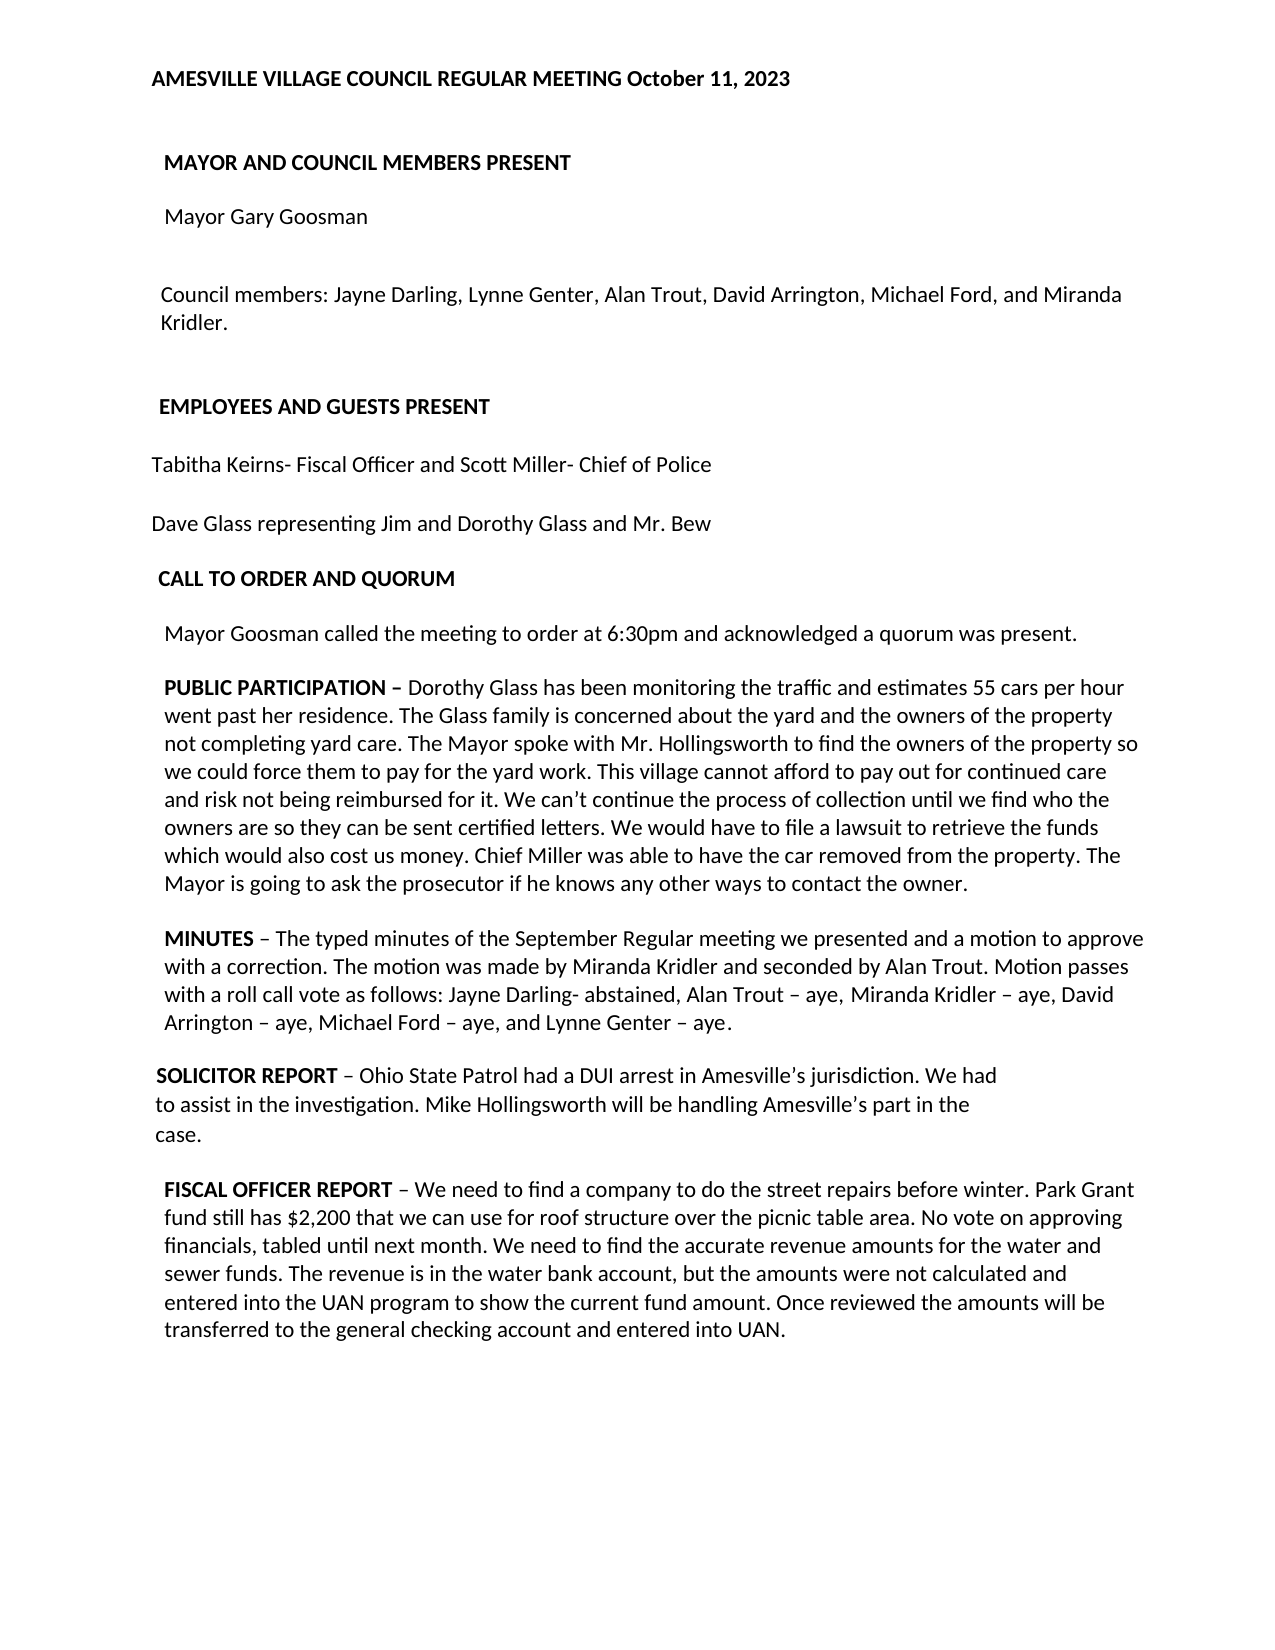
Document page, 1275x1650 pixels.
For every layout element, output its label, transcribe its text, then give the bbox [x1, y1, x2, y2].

text CALL TO ORDER AND QUORUM [158, 564, 1146, 593]
text Mayor Goosman called the meeting to order at 6:30pm and acknowledged a quorum was present. [164, 619, 1146, 647]
text AMESVILLE VILLAGE COUNCIL REGULAR MEETING October 11, 2023 [151, 64, 1146, 92]
text MINUTES – The typed minutes of the September Regular meeting we presented and a motion to approve with a correction. The motion was made by Miranda Kridler and seconded by Alan Trout. Motion passes with a roll call vote as follows: Jayne Darling- abstained, Alan Trout – aye, Miranda Kridler – aye, David Arrington – aye, Michael Ford – aye, and Lynne Genter – aye. [164, 924, 1146, 1036]
text Tabitha Keirns- Fiscal Officer and Scott Miller- Chief of Police [151, 451, 1146, 478]
text PUBLIC PARTICIPATION – Dorothy Glass has been monitoring the traffic and estimates 55 cars per hour went past her residence. The Glass family is concerned about the yard and the owners of the property not completing yard care. The Mayor spoke with Mr. Hollingsworth to find the owners of the property so we could force them to pay for the yard work. This village cannot afford to pay out for continued care and risk not being reimbursed for it. We can’t continue the process of collection until we find who the owners are so they can be sent certified letters. We would have to file a lawsuit to retrieve the funds which would also cost us money. Chief Miller was able to have the car removed from the property. The Mayor is going to ask the prosecutor if he knows any other ways to contact the owner. [164, 673, 1146, 897]
text Council members: Jayne Darling, Lynne Genter, Alan Trout, David Arrington, Michael Ford, and Miranda Kridler. [161, 280, 1146, 336]
text FISCAL OFFICER REPORT – We need to find a company to do the street repairs before winter. Park Grant fund still has $2,200 that we can use for roof structure over the picnic table area. No vote on approving financials, tabled until next month. We need to find the accurate revenue amounts for the water and sewer funds. The revenue is in the water bank account, but the amounts were not calculated and entered into the UAN program to show the current fund amount. Once reviewed the amounts will be transferred to the general checking account and entered into UAN. [164, 1176, 1146, 1344]
text EMPLOYEES AND GUESTS PRESENT [159, 392, 1146, 420]
text Dave Glass representing Jim and Dorothy Glass and Mr. Bew [151, 509, 1146, 537]
text Mayor Gary Goosman [164, 202, 1146, 230]
text MAYOR AND COUNCIL MEMBERS PRESENT [163, 148, 1146, 176]
text SOLICITOR REPORT – Ohio State Patrol had a DUI arrest in Amesville’s jurisdiction. We had to assist in the investigation. Mike Hollingsworth will be handling Amesville’s part in the case. [155, 1061, 1021, 1148]
